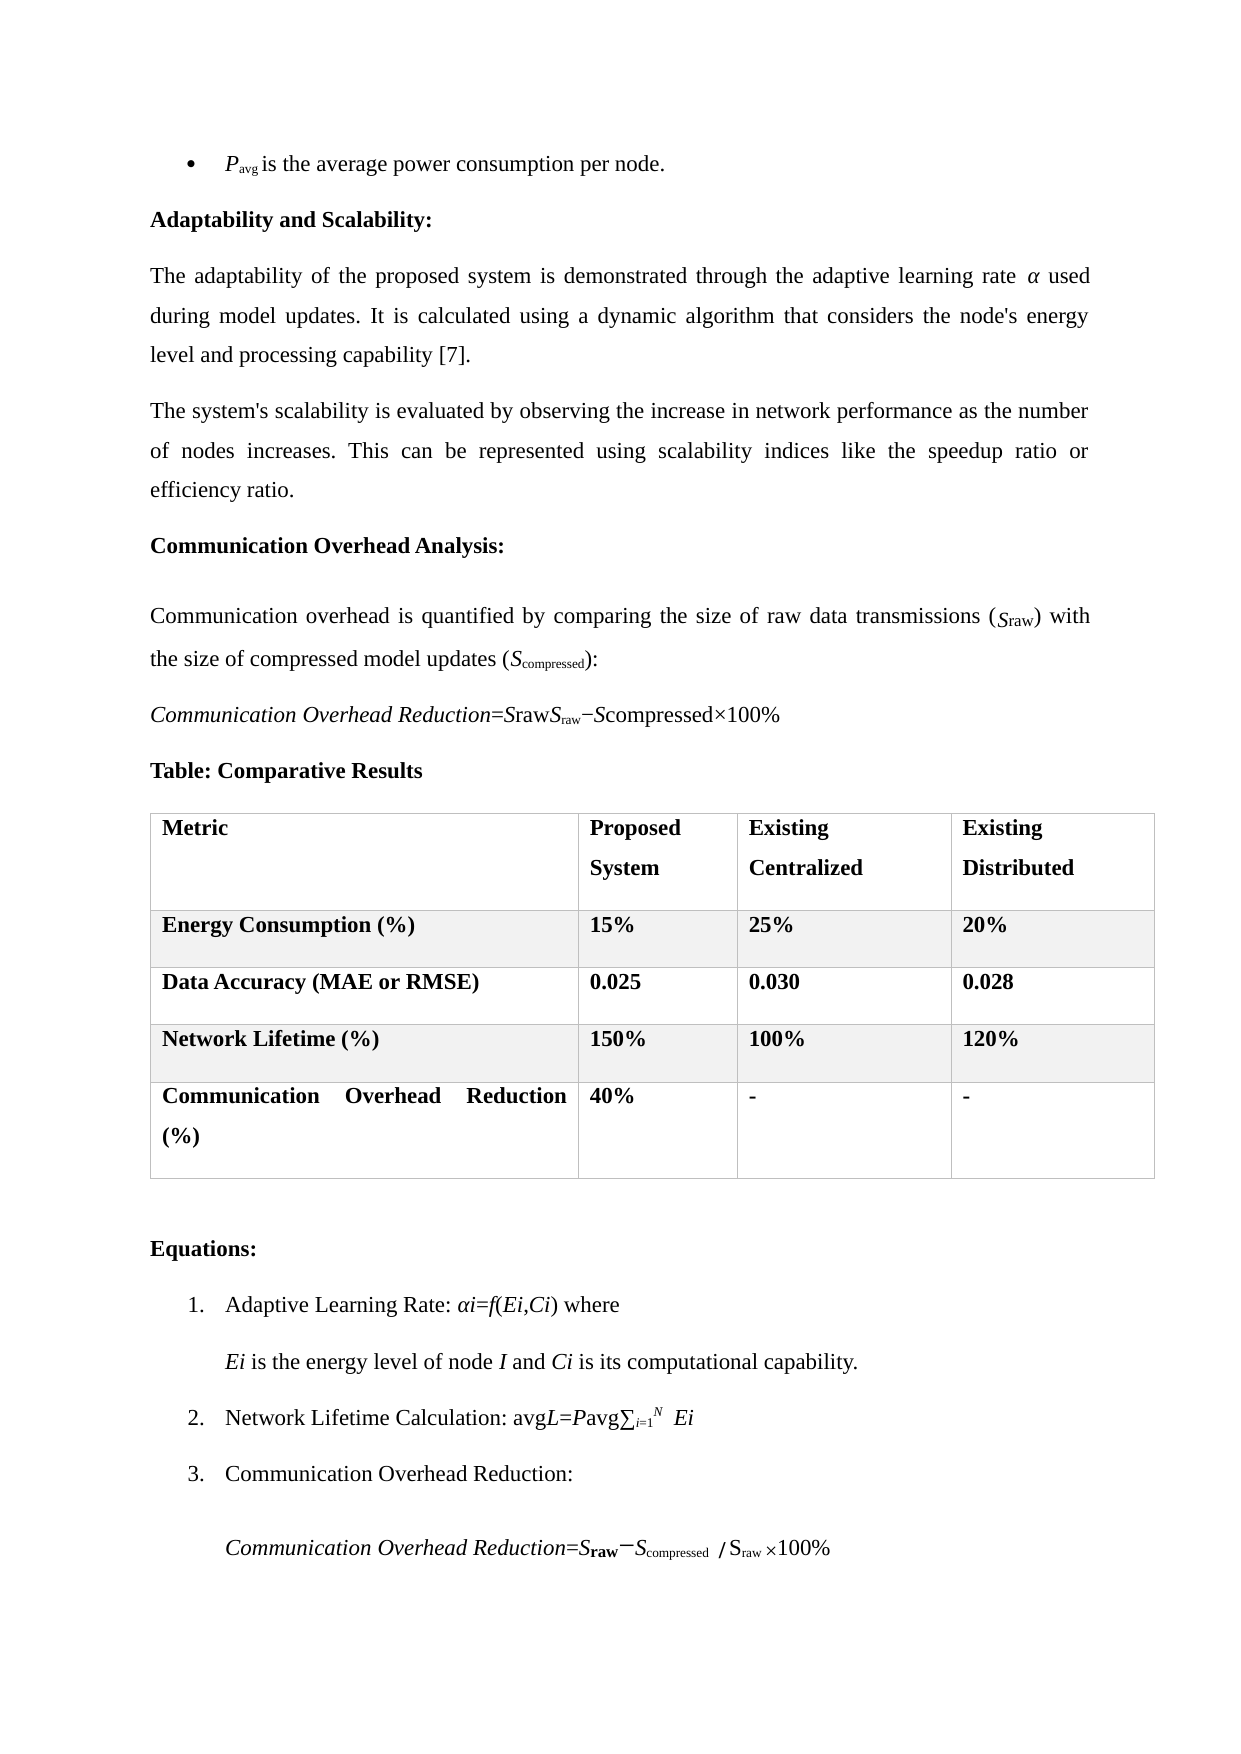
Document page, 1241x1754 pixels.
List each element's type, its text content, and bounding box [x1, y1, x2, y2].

list Communication Overhead Reduction: [187, 1460, 1090, 1486]
table_cell 150% [579, 1025, 737, 1082]
table_cell 15% [579, 911, 737, 967]
table_header Metric [151, 814, 578, 910]
table_cell Data Accuracy (MAE or RMSE) [151, 968, 578, 1024]
table_header Existing Distributed [952, 814, 1154, 910]
text The system's scalability is evaluated by observing the increase in network performance as the number of nodes increases. This can be represented using scalability indices like the speedup ratio or efficiency ratio. [150, 397, 1090, 503]
text Communication Overhead Analysis: [150, 532, 1090, 559]
table_cell 40% [579, 1083, 737, 1178]
text Communication overhead is quantified by comparing the size of raw data transmissions (Sraw​) with the size of compressed model updates (Scompressed​): [150, 589, 1090, 671]
text Communication Overhead Reduction=Sraw​−Scompressed​​ / Sraw ×100% [225, 1516, 1090, 1564]
text Communication Overhead Reduction=Sraw​Sraw​−Scompressed​​×100% [150, 701, 1090, 727]
table_cell - [952, 1083, 1154, 1178]
table_cell 0.025 [579, 968, 737, 1024]
table_cell 0.030 [738, 968, 951, 1024]
text Adaptability and Scalability: [150, 206, 1090, 232]
text The adaptability of the proposed system is demonstrated through the adaptive learning rate α used during model updates. It is calculated using a dynamic algorithm that considers the node's energy level and processing capability [7]. [150, 262, 1090, 368]
table_header Existing Centralized [738, 814, 951, 910]
list Pavg​ is the average power consumption per node. [187, 150, 1090, 176]
list Network Lifetime Calculation: avgL=Pavg​∑i=1N ​ Ei​​ [187, 1404, 1090, 1430]
list Adaptive Learning Rate: αi​=f(Ei​,Ci​) where [187, 1292, 1090, 1318]
text Equations: [150, 1235, 1090, 1262]
table_cell 120% [952, 1025, 1154, 1082]
table_header Proposed System [579, 814, 737, 910]
text Table: Comparative Results [150, 757, 1090, 783]
table_cell 100% [738, 1025, 951, 1082]
table_cell 0.028 [952, 968, 1154, 1024]
table_cell Network Lifetime (%) [151, 1025, 578, 1082]
text Ei​ is the energy level of node I and Ci​ is its computational capability. [225, 1348, 1090, 1374]
table_cell 20% [952, 911, 1154, 967]
table_cell Energy Consumption (%) [151, 911, 578, 967]
table_cell 25% [738, 911, 951, 967]
table_cell - [738, 1083, 951, 1178]
table_cell Communication Overhead Reduction (%) [151, 1083, 578, 1178]
